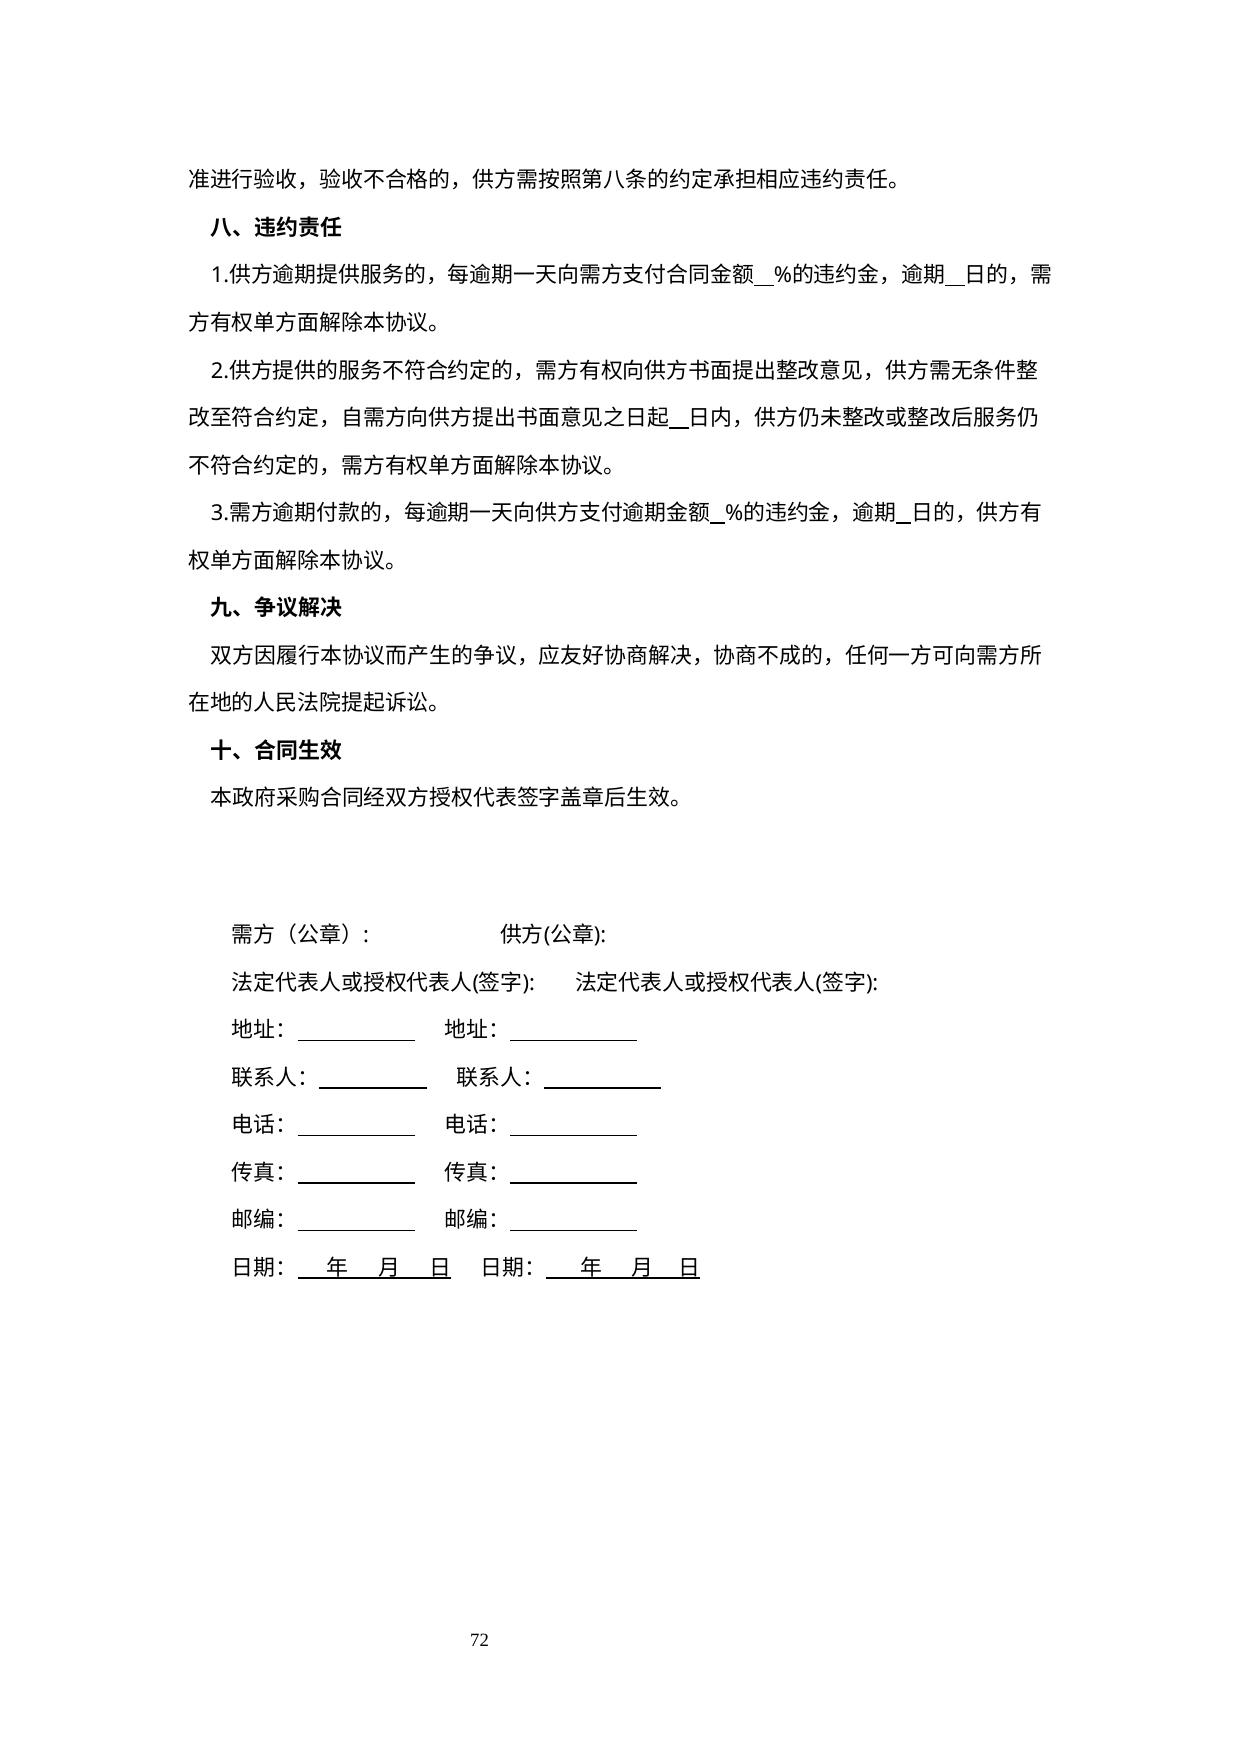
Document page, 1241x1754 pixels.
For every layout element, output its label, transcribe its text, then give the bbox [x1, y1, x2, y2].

text 邮编： 邮编： [188, 1202, 1052, 1234]
text 2.供方提供的服务不符合约定的，需方有权向供方书面提出整改意见，供方需无条件整改至符合约定，自需方向供方提出书面意见之日起 日内，供方仍未整改或整改后服务仍不符合约定的，需方有权单方面解除本协议。 [188, 353, 1052, 479]
text 3.需方逾期付款的，每逾期一天向供方支付逾期金额 %的违约金，逾期 日的，供方有权单方面解除本协议。 [188, 495, 1052, 574]
text 本政府采购合同经双方授权代表签字盖章后生效。 [188, 780, 1052, 812]
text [188, 162, 1052, 194]
text 法定代表人或授权代表人(签字): 法定代表人或授权代表人(签字): [188, 965, 1052, 997]
text 地址： 地址： [188, 1012, 1052, 1044]
text 八、违约责任 [188, 210, 1052, 242]
text 双方因履行本协议而产生的争议，应友好协商解决，协商不成的，任何一方可向需方所在地的人民法院提起诉讼。 [188, 638, 1052, 717]
text 九、争议解决 [188, 590, 1052, 622]
text 联系人： 联系人： [188, 1060, 1052, 1092]
text 传真： 传真： [188, 1155, 1052, 1187]
text 十、合同生效 [188, 733, 1052, 764]
text 电话： 电话： [188, 1107, 1052, 1139]
text 1.供方逾期提供服务的，每逾期一天向需方支付合同金额 %的违约金，逾期 日的，需方有权单方面解除本协议。 [188, 257, 1052, 337]
text 日期： 年 月 日 日期： 年 月 日 [188, 1250, 1052, 1282]
text 需方（公章）: 供方(公章): [188, 917, 1052, 949]
